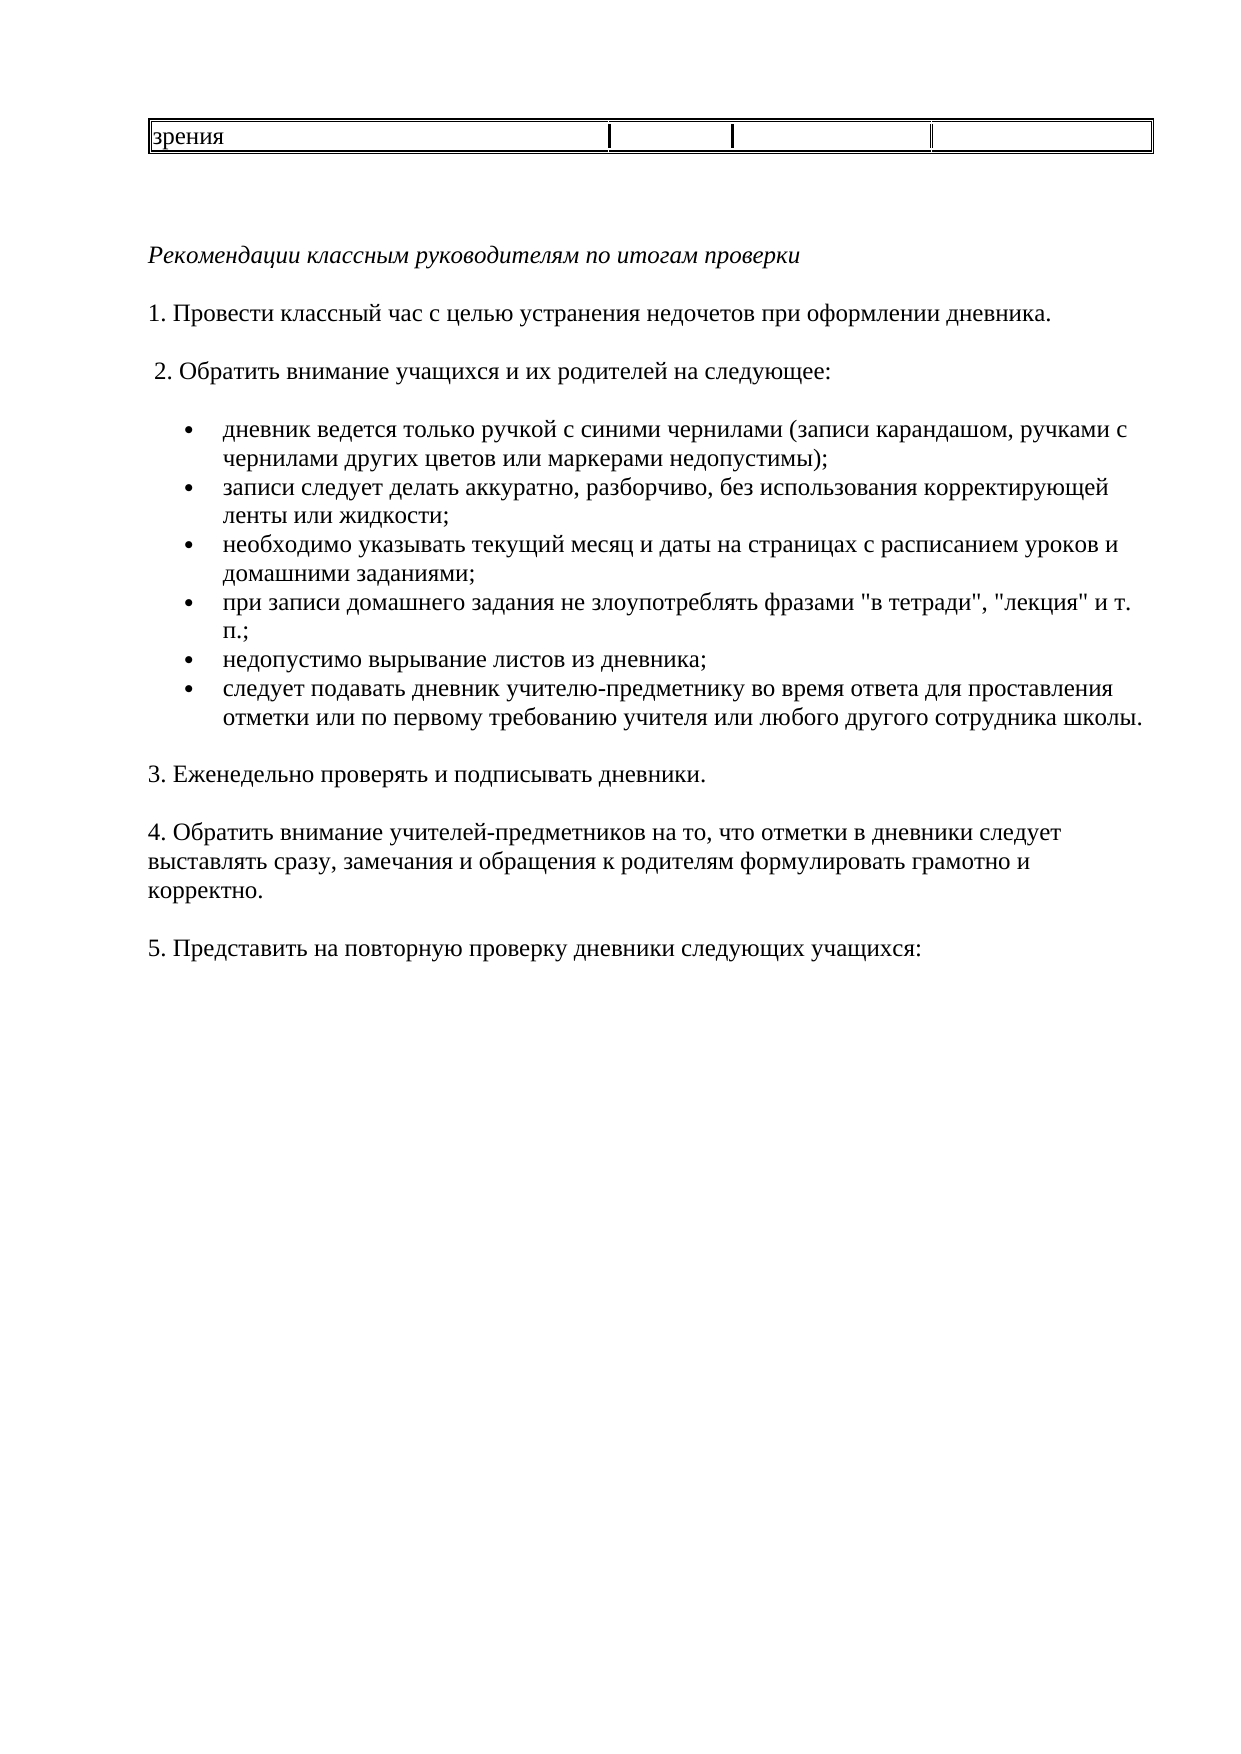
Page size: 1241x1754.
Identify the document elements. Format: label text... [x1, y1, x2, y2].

table_cell [732, 122, 932, 150]
list недопустимо вырывание листов из дневника; [185, 644, 1152, 673]
text 2. Обратить внимание учащихся и их родителей на следующее: [148, 356, 1152, 385]
text 4. Обратить внимание учителей-предметников на то, что отметки в дневники следует выставлять сразу, замечания и обращения к родителям формулировать грамотно и корректно. [148, 817, 1152, 904]
text 1. Провести классный час с целью устранения недочетов при оформлении дневника. [148, 298, 1152, 327]
table_cell [609, 122, 732, 150]
text 3. Еженедельно проверять и подписывать дневники. [148, 759, 1152, 788]
list записи следует делать аккуратно, разборчиво, без использования корректирующей ленты или жидкости; [185, 472, 1152, 529]
list следует подавать дневник учителю-предметнику во время ответа для проставления отметки или по первому требованию учителя или любого другого сотрудника школы. [185, 673, 1152, 730]
table_cell [932, 122, 1151, 150]
text Рекомендации классным руководителям по итогам проверки [148, 240, 1152, 269]
list при записи домашнего задания не злоупотреблять фразами "в тетради", "лекция" и т. п.; [185, 587, 1152, 644]
list дневник ведется только ручкой с синими чернилами (записи карандашом, ручками с чернилами других цветов или маркерами недопустимы); [185, 414, 1152, 472]
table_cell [152, 120, 609, 150]
list необходимо указывать текущий месяц и даты на страницах с расписанием уроков и домашними заданиями; [185, 529, 1152, 587]
text 5. Представить на повторную проверку дневники следующих учащихся: [148, 933, 1152, 962]
